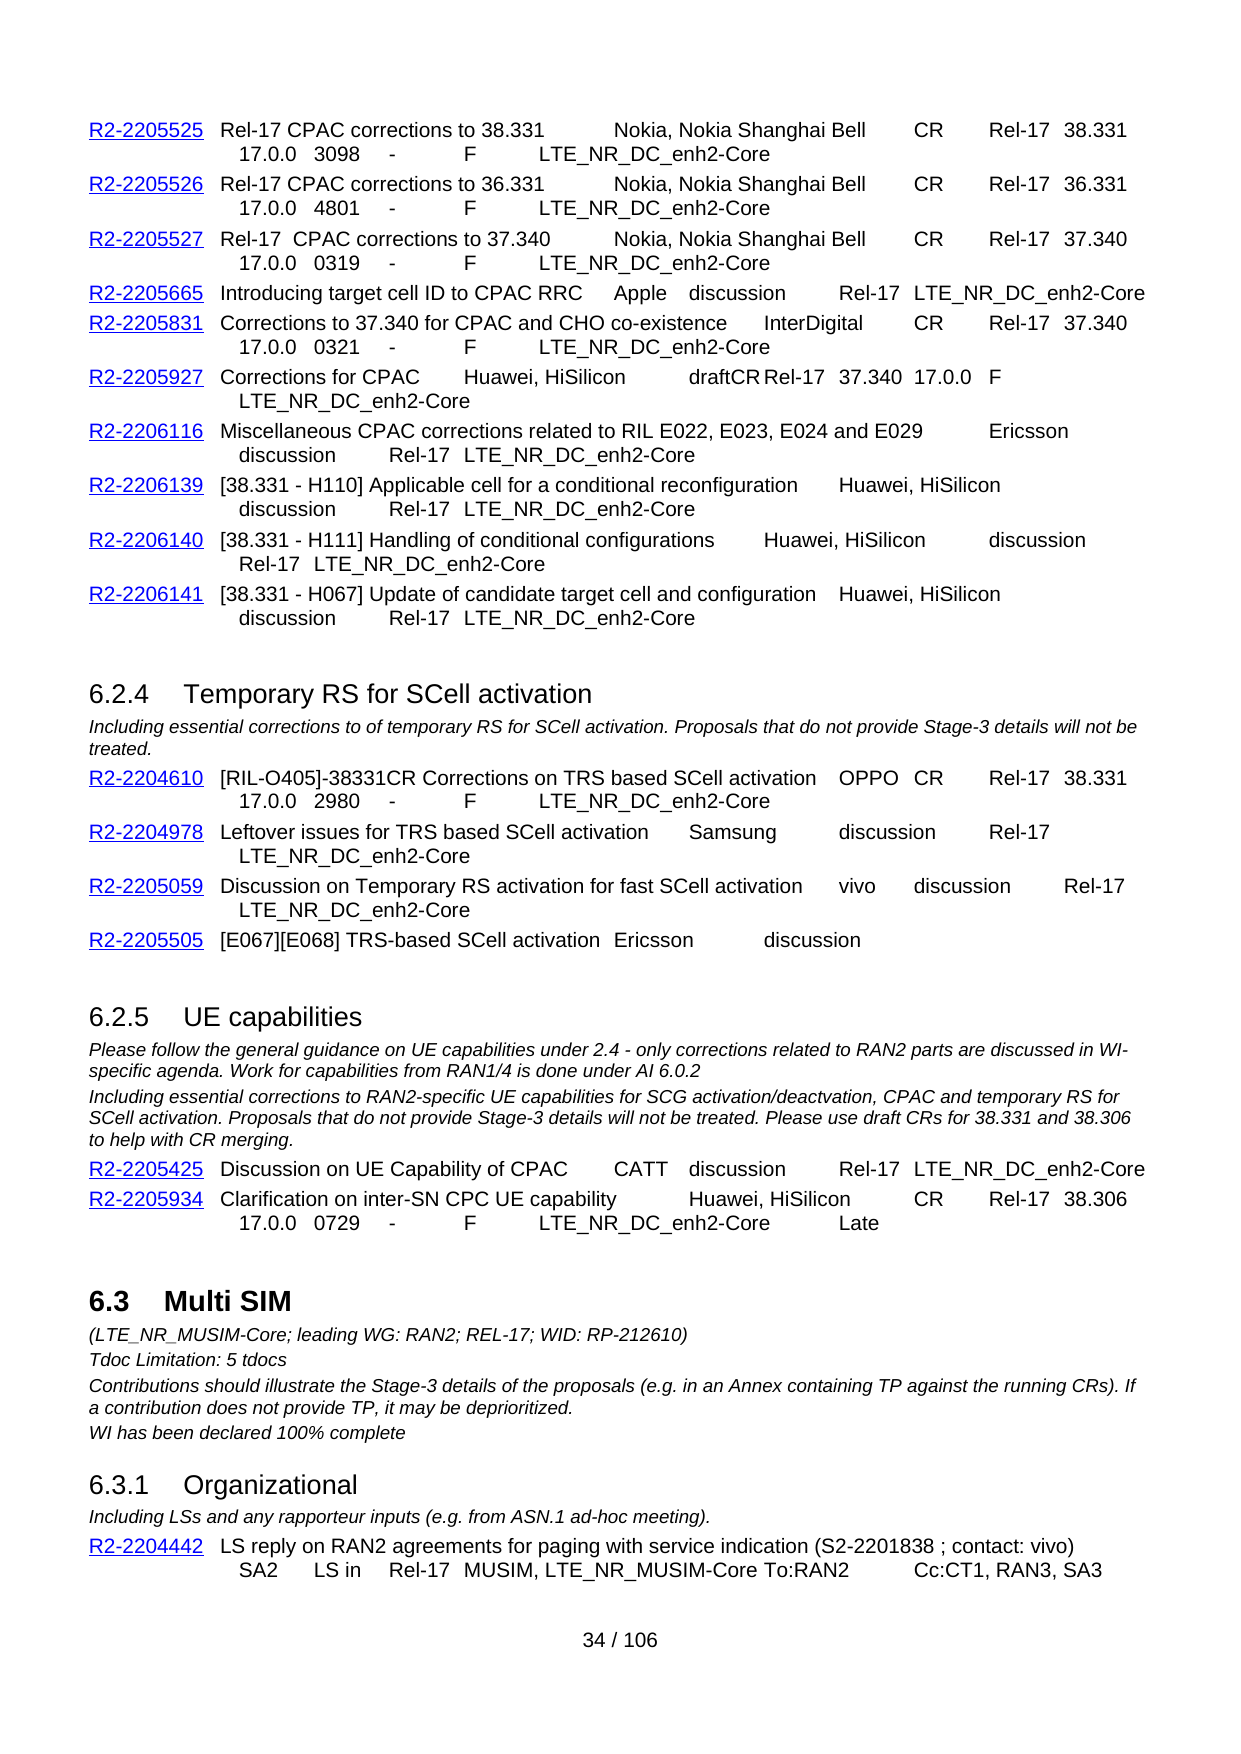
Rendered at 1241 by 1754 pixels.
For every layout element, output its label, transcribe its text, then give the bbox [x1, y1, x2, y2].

title R2-2205831 Corrections to 37.340 for CPAC and CHO co-existence InterDigital CR Rel-17 37.340 17.0.0 0321 - F LTE_NR_DC_enh2-Core [89, 311, 1152, 359]
title R2-2205934 Clarification on inter-SN CPC UE capability Huawei, HiSilicon CR Rel-17 38.306 17.0.0 0729 - F LTE_NR_DC_enh2-Core Late [89, 1187, 1152, 1235]
title R2-2205526 Rel-17 CPAC corrections to 36.331 Nokia, Nokia Shanghai Bell CR Rel-17 36.331 17.0.0 4801 - F LTE_NR_DC_enh2-Core [89, 172, 1152, 220]
text Including essential corrections to of temporary RS for SCell activation. Proposals that do not provide Stage-3 details will not be treated. [89, 716, 1152, 759]
title R2-2204978 Leftover issues for TRS based SCell activation Samsung discussion Rel-17 LTE_NR_DC_enh2-Core [89, 819, 1152, 867]
title R2-2206116 Miscellaneous CPAC corrections related to RIL E022, E023, E024 and E029 Ericsson discussion Rel-17 LTE_NR_DC_enh2-Core [89, 419, 1152, 467]
title R2-2204442 LS reply on RAN2 agreements for paging with service indication (S2-2201838 ; contact: vivo) SA2 LS in Rel-17 MUSIM, LTE_NR_MUSIM-Core To:RAN2 Cc:CT1, RAN3, SA3 [89, 1534, 1152, 1582]
subtitle 6.3.1 Organizational [89, 1469, 1152, 1500]
text WI has been declared 100% complete [89, 1422, 1152, 1444]
subtitle 6.2.4 Temporary RS for SCell activation [89, 678, 1152, 710]
title R2-2205527 Rel-17 CPAC corrections to 37.340 Nokia, Nokia Shanghai Bell CR Rel-17 37.340 17.0.0 0319 - F LTE_NR_DC_enh2-Core [89, 226, 1152, 274]
subtitle 6.2.5 UE capabilities [89, 1001, 1152, 1032]
text (LTE_NR_MUSIM-Core; leading WG: RAN2; REL-17; WID: RP-212610) [89, 1323, 1152, 1345]
text Contributions should illustrate the Stage-3 details of the proposals (e.g. in an Annex containing TP against the running CRs). If a contribution does not provide TP, it may be deprioritized. [89, 1375, 1152, 1418]
text Please follow the general guidance on UE capabilities under 2.4 - only corrections related to RAN2 parts are discussed in WI-specific agenda. Work for capabilities from RAN1/4 is done under AI 6.0.2 [89, 1038, 1152, 1081]
title R2-2205505 [E067][E068] TRS-based SCell activation Ericsson discussion [89, 928, 1152, 952]
title R2-2205665 Introducing target cell ID to CPAC RRC Apple discussion Rel-17 LTE_NR_DC_enh2-Core [89, 281, 1152, 304]
title R2-2205525 Rel-17 CPAC corrections to 38.331 Nokia, Nokia Shanghai Bell CR Rel-17 38.331 17.0.0 3098 - F LTE_NR_DC_enh2-Core [89, 118, 1152, 166]
title R2-2206139 [38.331 - H110] Applicable cell for a conditional reconfiguration Huawei, HiSilicon discussion Rel-17 LTE_NR_DC_enh2-Core [89, 473, 1152, 521]
text Including essential corrections to RAN2-specific UE capabilities for SCG activation/deactvation, CPAC and temporary RS for SCell activation. Proposals that do not provide Stage-3 details will not be treated. Please use draft CRs for 38.331 and 38.306 to help with CR merging. [89, 1086, 1152, 1150]
text Including LSs and any rapporteur inputs (e.g. from ASN.1 ad-hoc meeting). [89, 1506, 1152, 1528]
title R2-2204610 [RIL-O405]-38331CR Corrections on TRS based SCell activation OPPO CR Rel-17 38.331 17.0.0 2980 - F LTE_NR_DC_enh2-Core [89, 765, 1152, 813]
title R2-2206140 [38.331 - H111] Handling of conditional configurations Huawei, HiSilicon discussion Rel-17 LTE_NR_DC_enh2-Core [89, 527, 1152, 575]
title R2-2205425 Discussion on UE Capability of CPAC CATT discussion Rel-17 LTE_NR_DC_enh2-Core [89, 1157, 1152, 1181]
subtitle 6.3 Multi SIM [89, 1284, 1152, 1317]
text Tdoc Limitation: 5 tdocs [89, 1349, 1152, 1371]
title R2-2205927 Corrections for CPAC Huawei, HiSilicon draftCR Rel-17 37.340 17.0.0 F LTE_NR_DC_enh2-Core [89, 365, 1152, 413]
title R2-2205059 Discussion on Temporary RS activation for fast SCell activation vivo discussion Rel-17 LTE_NR_DC_enh2-Core [89, 874, 1152, 922]
title R2-2206141 [38.331 - H067] Update of candidate target cell and configuration Huawei, HiSilicon discussion Rel-17 LTE_NR_DC_enh2-Core [89, 582, 1152, 629]
